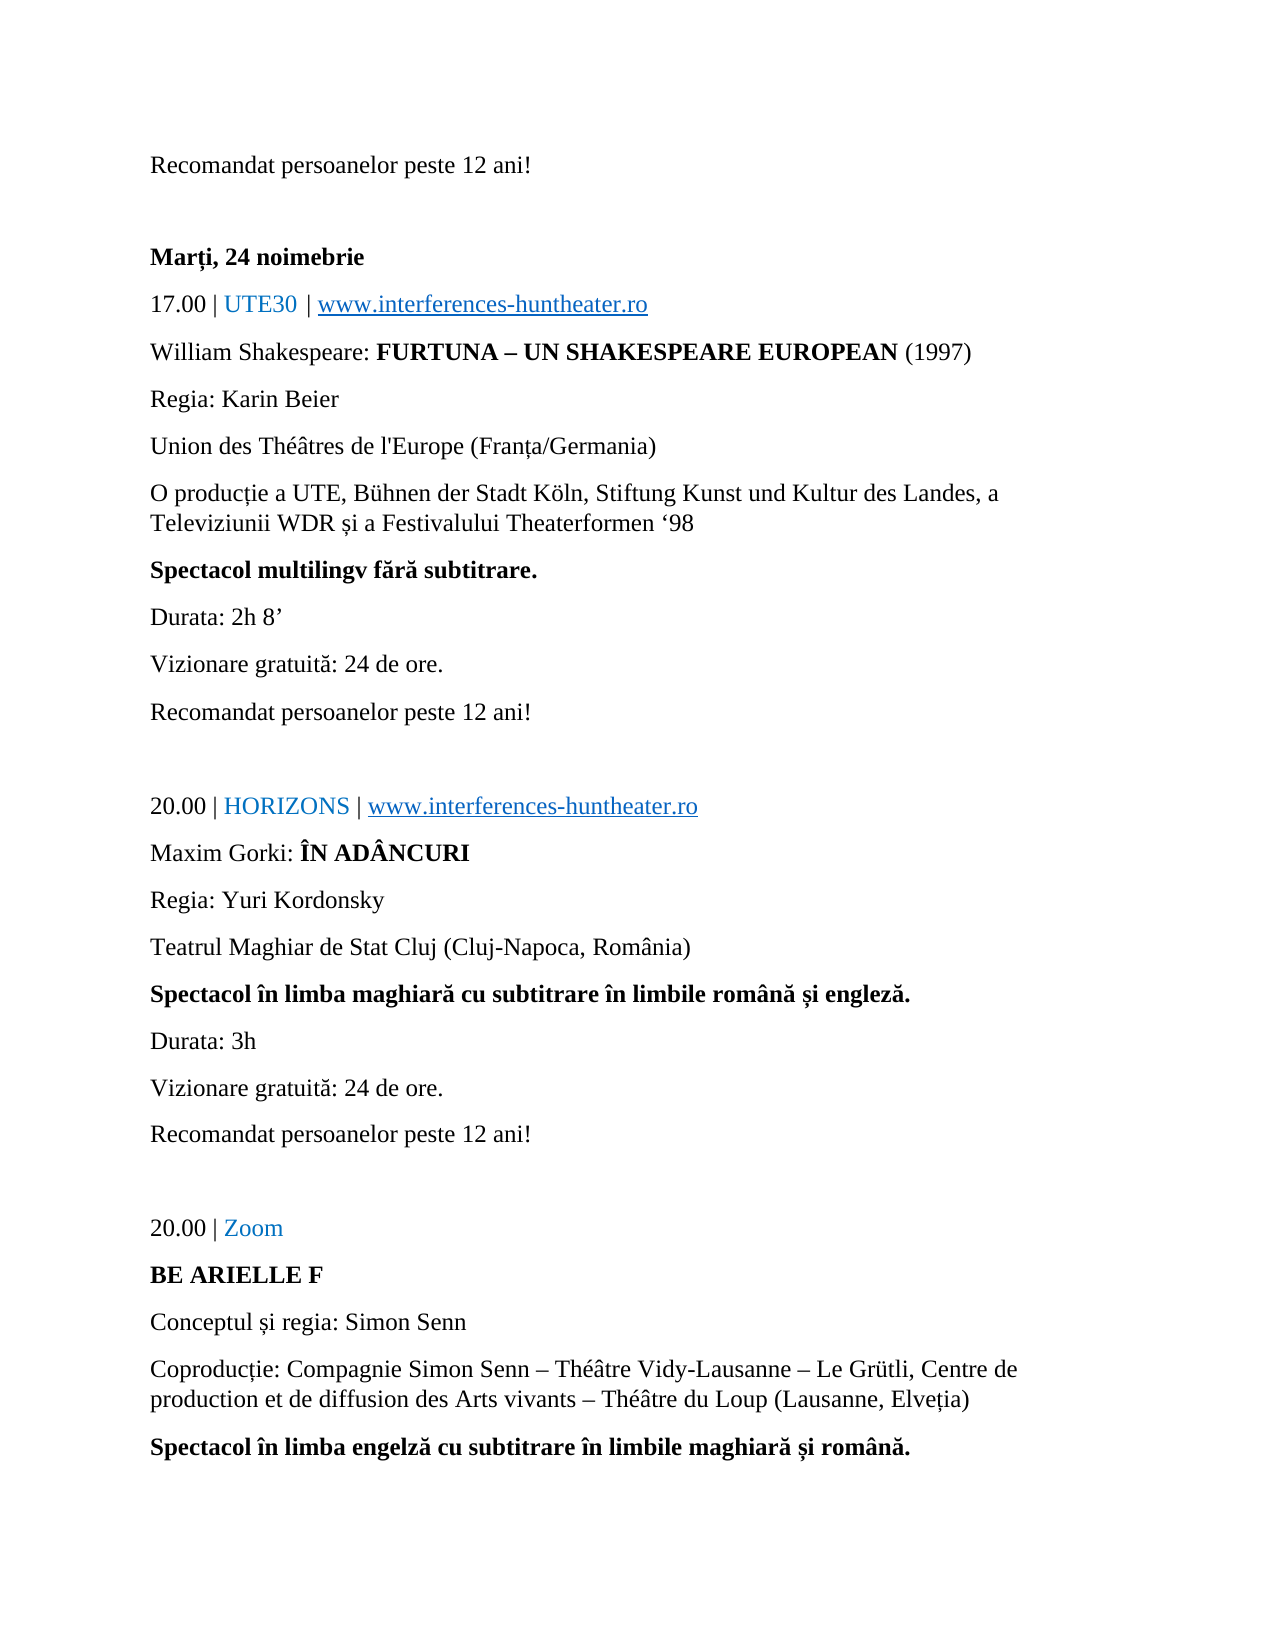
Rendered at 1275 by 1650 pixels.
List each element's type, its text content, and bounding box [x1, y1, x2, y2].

text Spectacol în limba engelză cu subtitrare în limbile maghiară și română. [150, 1432, 1125, 1460]
text Union des Théâtres de l'Europe (Franța/Germania) [150, 431, 1125, 459]
text Recomandat persoanelor peste 12 ani! [150, 150, 1125, 179]
text Spectacol în limba maghiară cu subtitrare în limbile română și engleză. [150, 979, 1125, 1008]
text Coproducție: Compagnie Simon Senn – Théâtre Vidy-Lausanne – Le Grütli, Centre de production et de diffusion des Arts vivants – Théâtre du Loup (Lausanne, Elveția) [150, 1354, 1125, 1413]
text Durata: 3h [150, 1026, 1125, 1055]
text Vizionare gratuită: 24 de ore. [150, 649, 1125, 678]
text Spectacol multilingv fără subtitrare. [150, 555, 1125, 584]
text Durata: 2h 8’ [150, 602, 1125, 631]
text Recomandat persoanelor peste 12 ani! [150, 697, 1125, 725]
text Regia: Karin Beier [150, 384, 1125, 412]
text 17.00 | UTE30 | www.interferences-huntheater.ro [150, 289, 1125, 318]
text O producție a UTE, Bühnen der Stadt Köln, Stiftung Kunst und Kultur des Landes, a Televiziunii WDR și a Festivalului Theaterformen ‘98 [150, 478, 1125, 537]
text Regia: Yuri Kordonsky [150, 885, 1125, 914]
text Teatrul Maghiar de Stat Cluj (Cluj-Napoca, România) [150, 932, 1125, 961]
text William Shakespeare: FURTUNA – UN SHAKESPEARE EUROPEAN (1997) [150, 337, 1125, 365]
text Vizionare gratuită: 24 de ore. [150, 1073, 1125, 1102]
text Conceptul și regia: Simon Senn [150, 1307, 1125, 1336]
text BE ARIELLE F [150, 1260, 1125, 1289]
text Marți, 24 noimebrie [150, 242, 1125, 271]
text Recomandat persoanelor peste 12 ani! [150, 1119, 1125, 1147]
text 20.00 | HORIZONS | www.interferences-huntheater.ro [150, 791, 1125, 819]
text Maxim Gorki: ÎN ADÂNCURI [150, 838, 1125, 867]
text 20.00 | Zoom [150, 1213, 1125, 1242]
